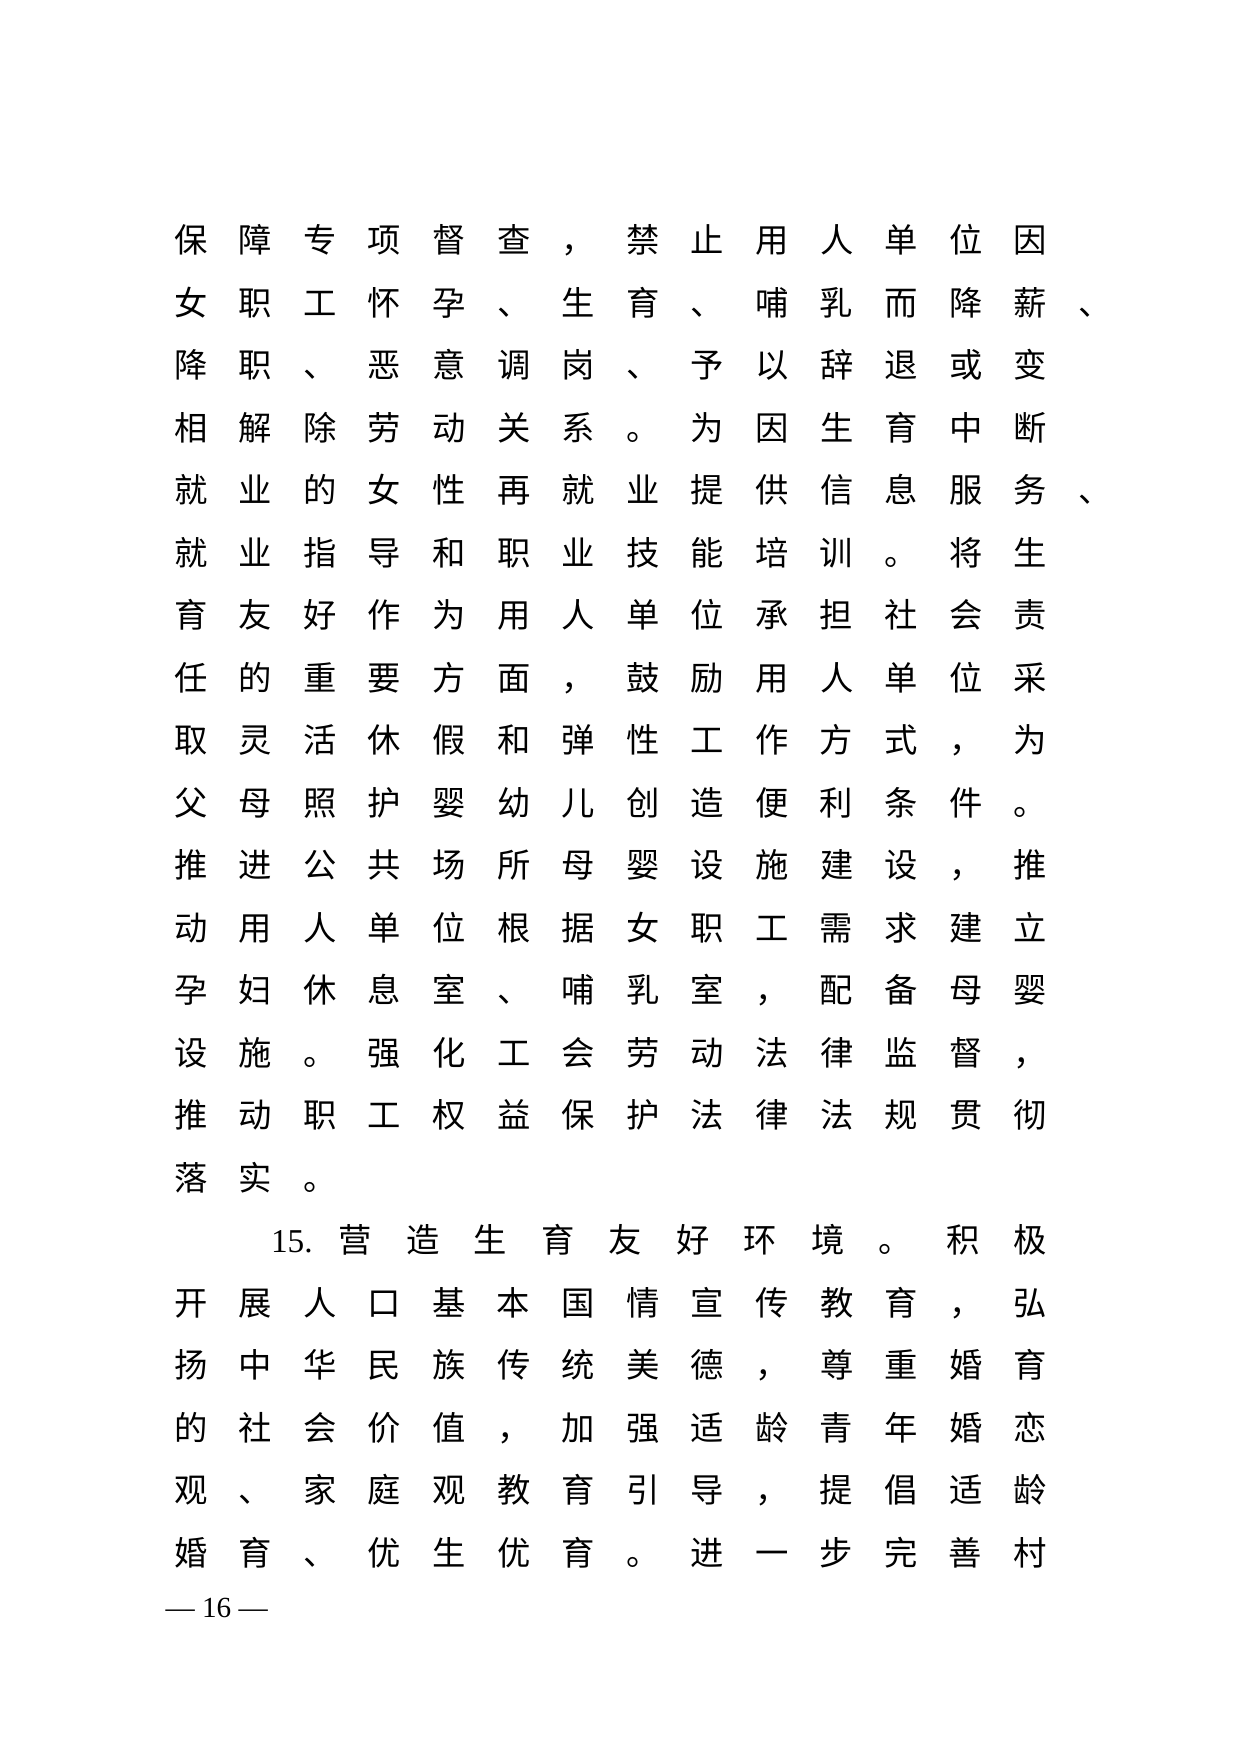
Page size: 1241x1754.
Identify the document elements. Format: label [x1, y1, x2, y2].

list [174, 207, 1078, 1207]
list [174, 1207, 1078, 1582]
